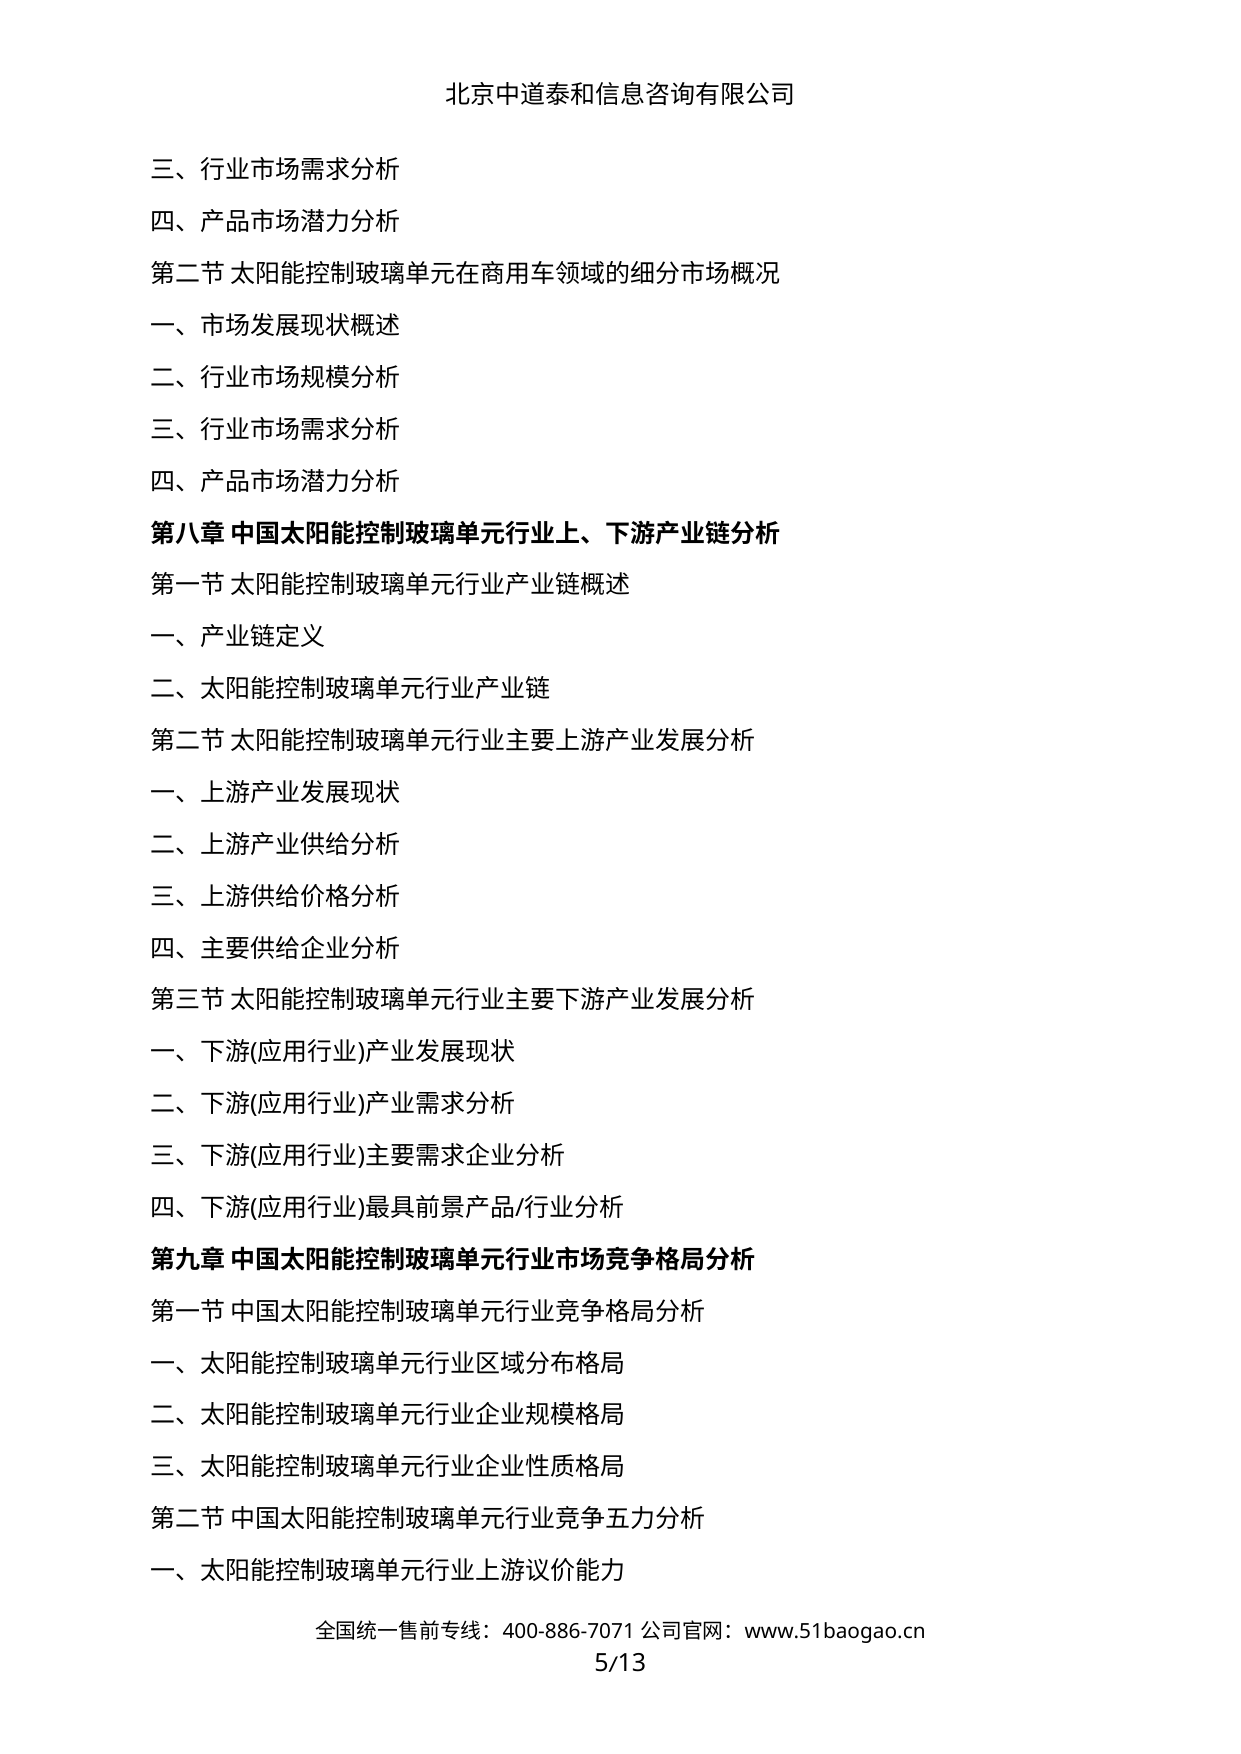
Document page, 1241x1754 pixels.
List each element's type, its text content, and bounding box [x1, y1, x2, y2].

text 二、太阳能控制玻璃单元行业产业链 [150, 669, 1090, 705]
text 四、主要供给企业分析 [150, 928, 1090, 964]
text 一、太阳能控制玻璃单元行业区域分布格局 [150, 1343, 1090, 1379]
text 三、行业市场需求分析 [150, 409, 1090, 446]
text 第二节 太阳能控制玻璃单元行业主要上游产业发展分析 [150, 721, 1090, 757]
text 一、上游产业发展现状 [150, 772, 1090, 809]
text 第二节 中国太阳能控制玻璃单元行业竞争五力分析 [150, 1499, 1090, 1535]
text 一、产业链定义 [150, 617, 1090, 653]
text 四、产品市场潜力分析 [150, 202, 1090, 238]
text 二、下游(应用行业)产业需求分析 [150, 1084, 1090, 1120]
text 三、下游(应用行业)主要需求企业分析 [150, 1136, 1090, 1172]
text 第一节 中国太阳能控制玻璃单元行业竞争格局分析 [150, 1291, 1090, 1327]
text 第二节 太阳能控制玻璃单元在商用车领域的细分市场概况 [150, 254, 1090, 290]
text 二、太阳能控制玻璃单元行业企业规模格局 [150, 1395, 1090, 1431]
text 第三节 太阳能控制玻璃单元行业主要下游产业发展分析 [150, 980, 1090, 1016]
text 三、上游供给价格分析 [150, 876, 1090, 912]
text 第一节 太阳能控制玻璃单元行业产业链概述 [150, 565, 1090, 601]
text 第九章 中国太阳能控制玻璃单元行业市场竞争格局分析 [150, 1239, 1090, 1276]
text 第八章 中国太阳能控制玻璃单元行业上、下游产业链分析 [150, 513, 1090, 549]
text 一、市场发展现状概述 [150, 306, 1090, 342]
text 一、下游(应用行业)产业发展现状 [150, 1032, 1090, 1068]
text 二、上游产业供给分析 [150, 824, 1090, 861]
text 四、产品市场潜力分析 [150, 461, 1090, 497]
text 四、下游(应用行业)最具前景产品/行业分析 [150, 1187, 1090, 1224]
text 三、行业市场需求分析 [150, 150, 1090, 186]
text 二、行业市场规模分析 [150, 357, 1090, 394]
text 一、太阳能控制玻璃单元行业上游议价能力 [150, 1551, 1090, 1587]
text 三、太阳能控制玻璃单元行业企业性质格局 [150, 1447, 1090, 1483]
